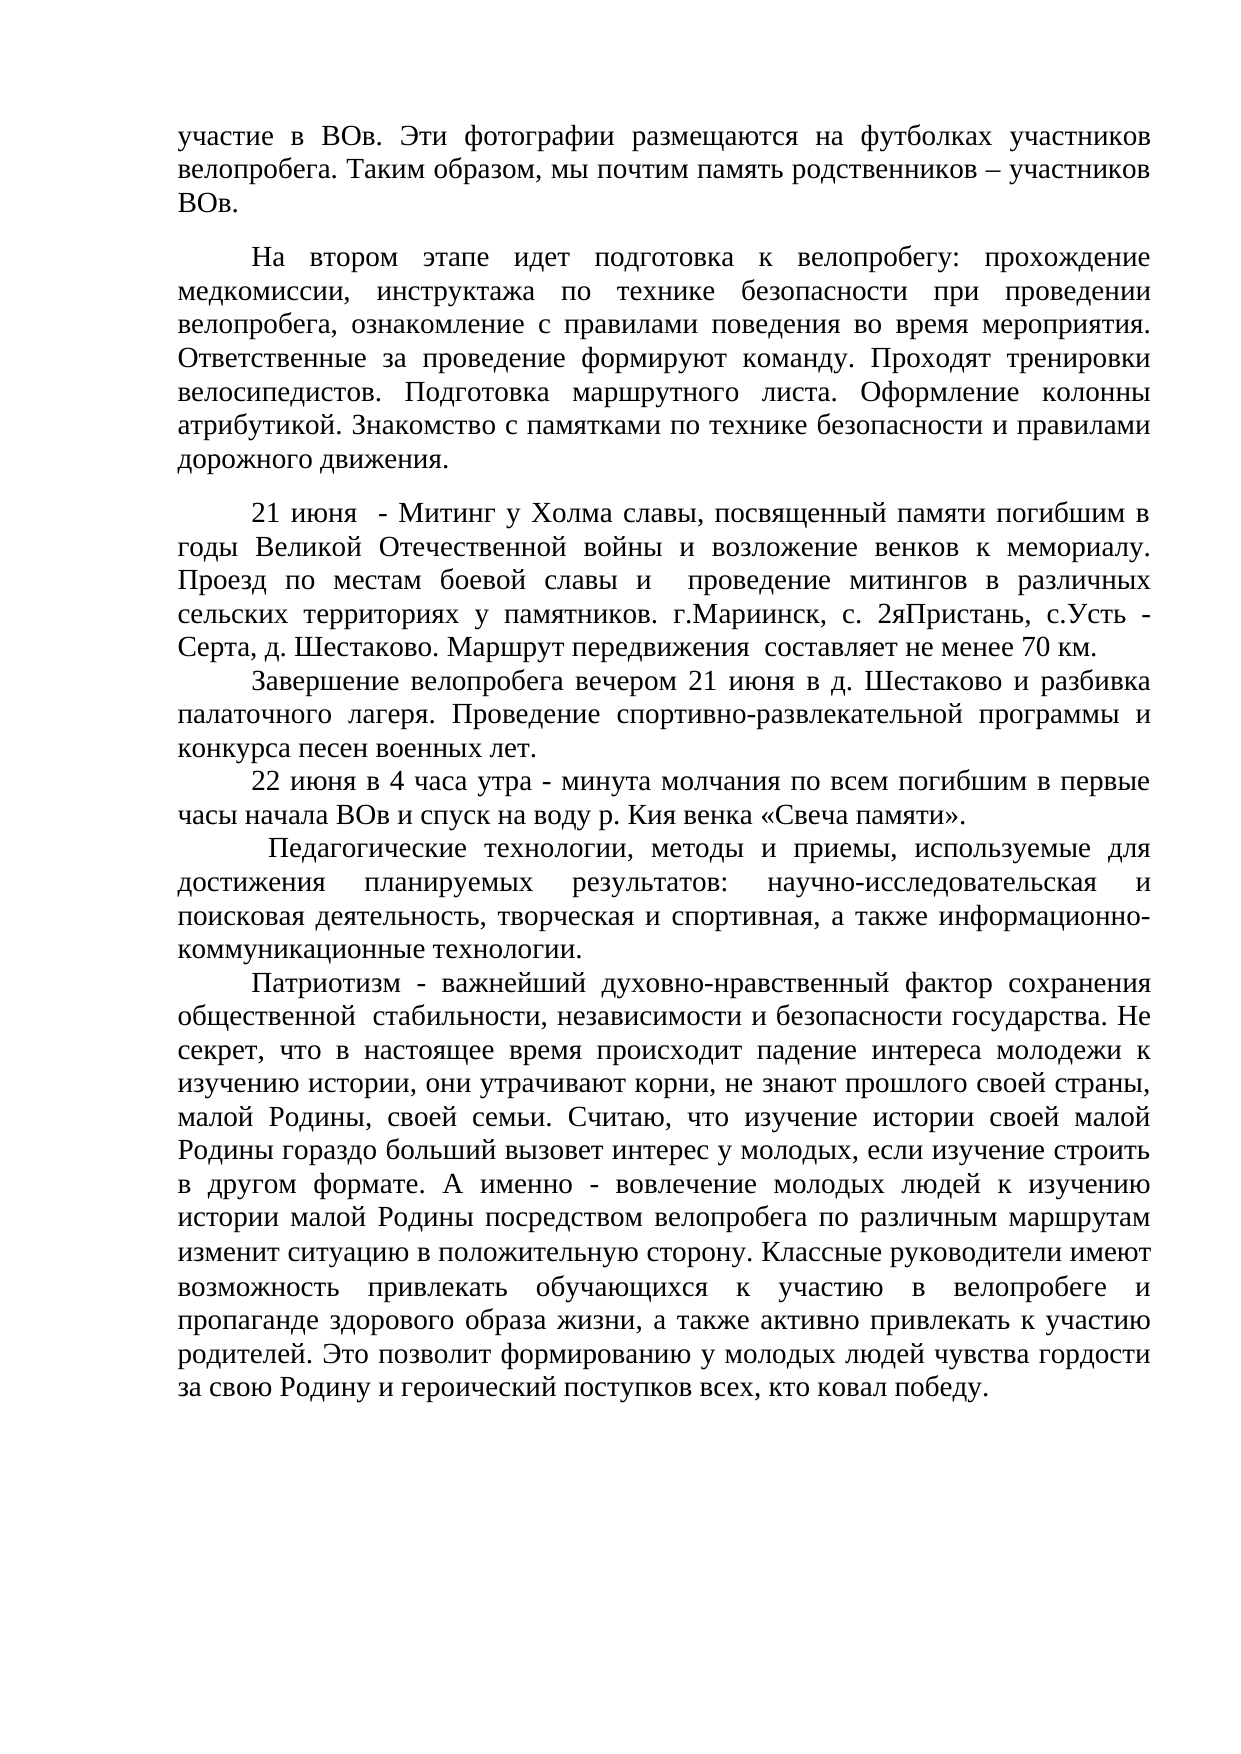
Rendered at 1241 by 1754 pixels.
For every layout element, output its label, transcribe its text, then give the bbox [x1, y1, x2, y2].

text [177, 118, 1152, 219]
text Патриотизм - важнейший духовно-нравственный фактор сохранения общественной стабильности, независимости и безопасности государства. Не секрет, что в настоящее время происходит падение интереса молодежи к изучению истории, они утрачивают корни, не знают прошлого своей страны, малой Родины, своей семьи. Считаю, что изучение истории своей малой Родины гораздо больший вызовет интерес у молодых, если изучение строить в другом формате. А именно - вовлечение молодых людей к изучению истории малой Родины посредством велопробега по различным маршрутам изменит ситуацию в положительную сторону. Классные руководители имеют возможность привлекать обучающихся к участию в велопробеге и пропаганде здорового образа жизни, а также активно привлекать к участию родителей. Это позволит формированию у молодых людей чувства гордости за свою Родину и героический поступков всех, кто ковал победу. [177, 965, 1152, 1403]
text 21 июня - Митинг у Холма славы, посвященный памяти погибшим в годы Великой Отечественной войны и возложение венков к мемориалу. Проезд по местам боевой славы и проведение митингов в различных сельских территориях у памятников. г.Мариинск, с. 2яПристань, с.Усть - Серта, д. Шестаково. Маршрут передвижения составляет не менее 70 км. [177, 495, 1152, 663]
text Педагогические технологии, методы и приемы, используемые для достижения планируемых результатов: научно-исследовательская и поисковая деятельность, творческая и спортивная, а также информационно-коммуникационные технологии. [177, 831, 1152, 965]
text 22 июня в 4 часа утра - минута молчания по всем погибшим в первые часы начала ВОв и спуск на воду р. Кия венка «Свеча памяти». [177, 763, 1152, 831]
text Завершение велопробега вечером 21 июня в д. Шестаково и разбивка палаточного лагеря. Проведение спортивно-развлекательной программы и конкурса песен военных лет. [177, 663, 1152, 763]
text На втором этапе идет подготовка к велопробегу: прохождение медкомиссии, инструктажа по технике безопасности при проведении велопробега, ознакомление с правилами поведения во время мероприятия. Ответственные за проведение формируют команду. Проходят тренировки велосипедистов. Подготовка маршрутного листа. Оформление колонны атрибутикой. Знакомство с памятками по технике безопасности и правилами дорожного движения. [177, 239, 1152, 474]
